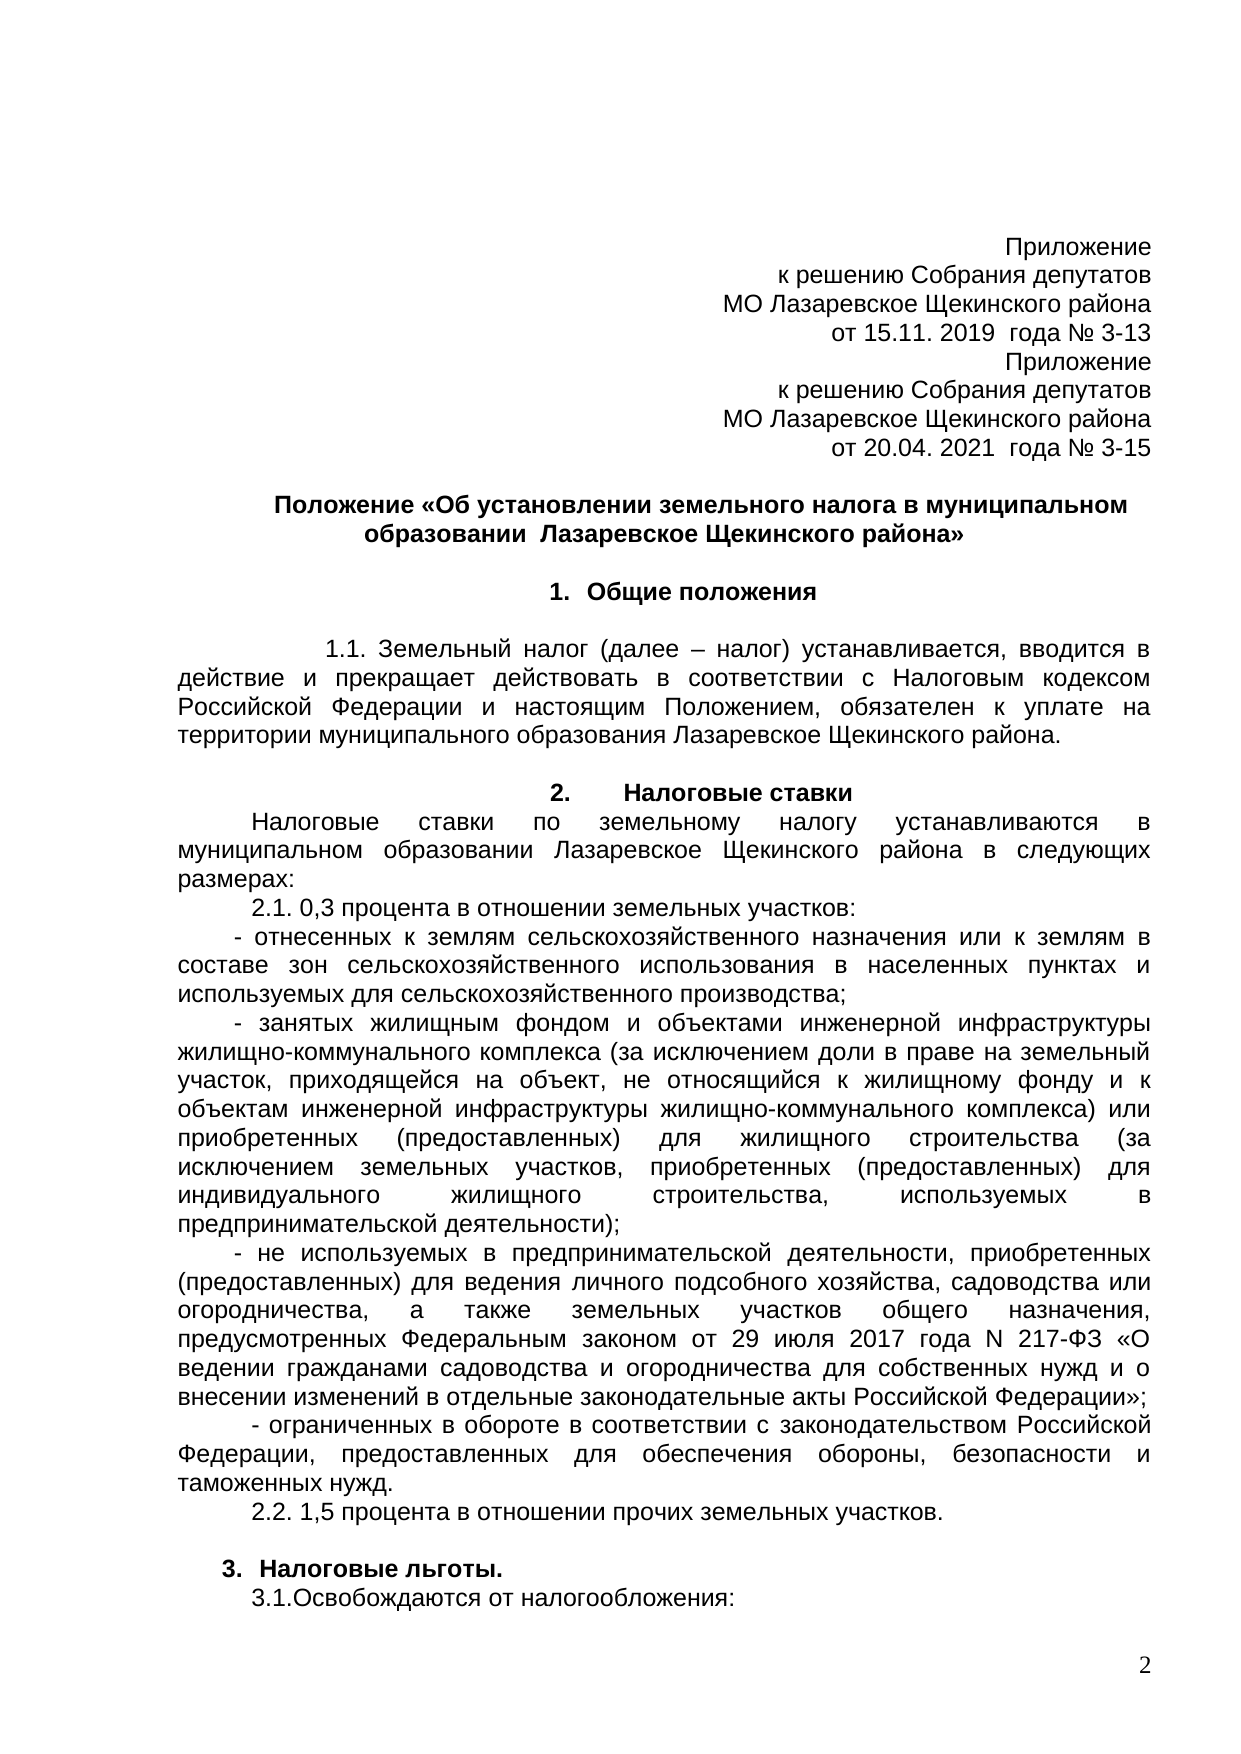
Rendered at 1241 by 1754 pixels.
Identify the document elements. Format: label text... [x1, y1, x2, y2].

text МО Лазаревское Щекинского района [177, 289, 1152, 318]
text Приложение [177, 347, 1152, 375]
text 2.2. 1,5 процента в отношении прочих земельных участков. [177, 1497, 1152, 1525]
list Налоговые льготы. [222, 1554, 1152, 1583]
text к решению Собрания депутатов [177, 375, 1152, 404]
text - не используемых в предпринимательской деятельности, приобретенных (предоставленных) для ведения личного подсобного хозяйства, садоводства или огородничества, а также земельных участков общего назначения, предусмотренных Федеральным законом от 29 июля 2017 года N 217-ФЗ «О ведении гражданами садоводства и огородничества для собственных нужд и о внесении изменений в отдельные законодательные акты Российской Федерации»; [177, 1238, 1152, 1410]
text - отнесенных к землям сельскохозяйственного назначения или к землям в составе зон сельскохозяйственного использования в населенных пунктах и используемых для сельскохозяйственного производства; [177, 922, 1152, 1008]
text Налоговые ставки по земельному налогу устанавливаются в муниципальном образовании Лазаревское Щекинского района в следующих размерах: [177, 807, 1152, 893]
text от 15.11. 2019 года № 3-13 [177, 318, 1152, 347]
text 3.1.Освобождаются от налогообложения: [177, 1583, 1152, 1612]
list Общие положения [215, 577, 1152, 605]
text 2.1. 0,3 процента в отношении земельных участков: [177, 893, 1152, 922]
text - занятых жилищным фондом и объектами инженерной инфраструктуры жилищно-коммунального комплекса (за исключением доли в праве на земельный участок, приходящейся на объект, не относящийся к жилищному фонду и к объектам инженерной инфраструктуры жилищно-коммунального комплекса) или приобретенных (предоставленных) для жилищного строительства (за исключением земельных участков, приобретенных (предоставленных) для индивидуального жилищного строительства, используемых в предпринимательской деятельности); [177, 1008, 1152, 1238]
list 1.1. Земельный налог (далее – налог) устанавливается, вводится в действие и прекращает действовать в соответствии с Налоговым кодексом Российской Федерации и настоящим Положением, обязателен к уплате на территории муниципального образования Лазаревское Щекинского района. [177, 634, 1152, 749]
text - ограниченных в обороте в соответствии с законодательством Российской Федерации, предоставленных для обеспечения обороны, безопасности и таможенных нужд. [177, 1410, 1152, 1497]
list Налоговые ставки [177, 778, 1152, 807]
text Положение «Об установлении земельного налога в муниципальном образовании Лазаревское Щекинского района» [177, 490, 1152, 548]
text от 20.04. 2021 года № 3-15 [177, 433, 1152, 462]
text Приложение [177, 232, 1152, 260]
text МО Лазаревское Щекинского района [177, 404, 1152, 433]
text к решению Собрания депутатов [177, 260, 1152, 289]
